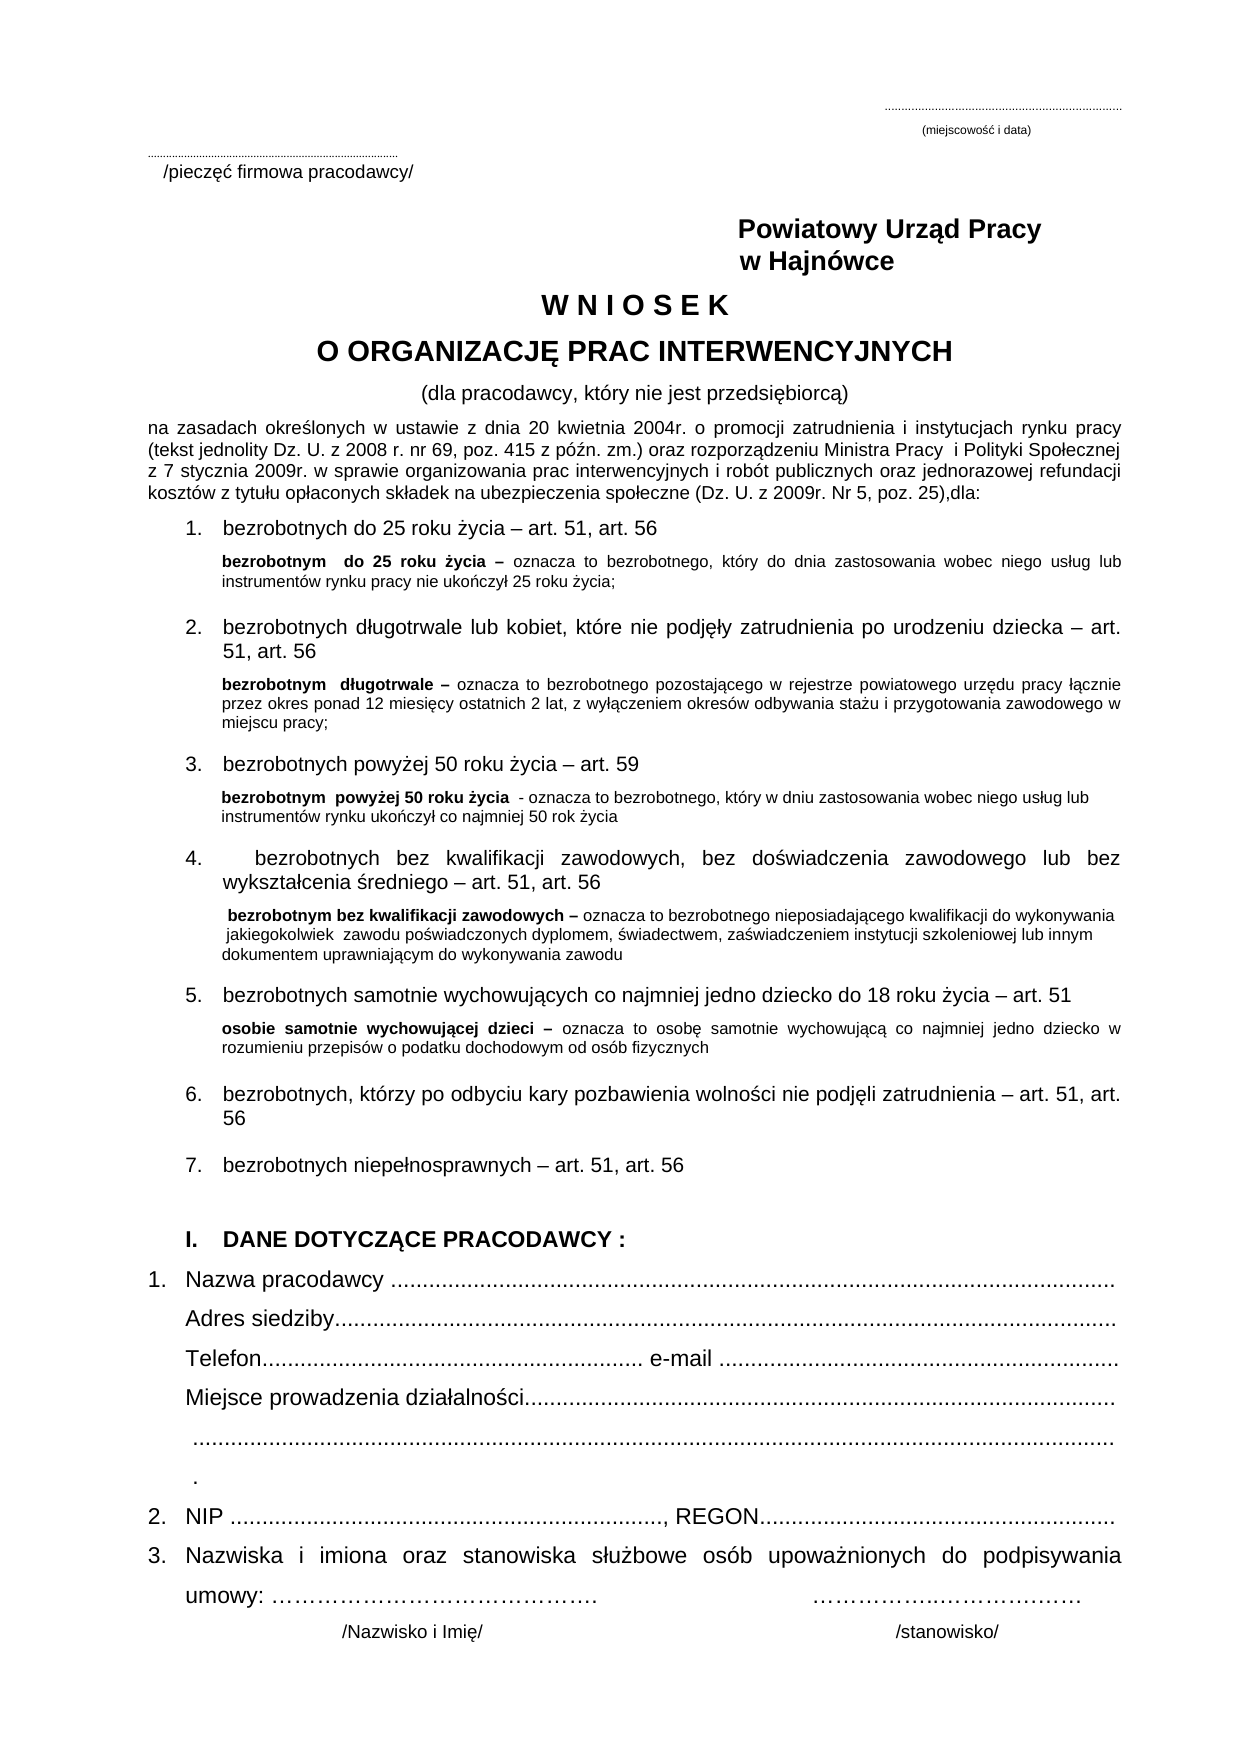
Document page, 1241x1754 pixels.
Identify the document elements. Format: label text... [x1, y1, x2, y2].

text Powiatowy Urząd Pracy [738, 213, 1122, 245]
text jakiegokolwiek zawodu poświadczonych dyplomem, świadectwem, zaświadczeniem instytucji szkoleniowej lub innym [129, 925, 1122, 944]
list Nazwiska i imiona oraz stanowiska służbowe osób upoważnionych do podpisywania umowy: ……………………………………. ……………..………….…… [148, 1542, 1122, 1608]
text osobie samotnie wychowującej dzieci – oznacza to osobę samotnie wychowującą co najmniej jedno dziecko w rozumieniu przepisów o podatku dochodowym od osób fizycznych [222, 1019, 1122, 1057]
list DANE DOTYCZĄCE PRACODAWCY : [185, 1226, 1122, 1253]
text na zasadach określonych w ustawie z dnia 20 kwietnia 2004r. o promocji zatrudnienia i instytucjach rynku pracy (tekst jednolity Dz. U. z 2008 r. nr 69, poz. 415 z późn. zm.) oraz rozporządzeniu Ministra Pracy i Polityki Społecznej z 7 stycznia 2009r. w sprawie organizowania prac interwencyjnych i robót publicznych oraz jednorazowej refundacji kosztów z tytułu opłaconych składek na ubezpieczenia społeczne (Dz. U. z 2009r. Nr 5, poz. 25),dla: [148, 417, 1122, 503]
text bezrobotnym powyżej 50 roku życia - oznacza to bezrobotnego, który w dniu zastosowania wobec niego usług lub [131, 788, 1122, 807]
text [259, 1621, 1122, 1643]
text bezrobotnym bez kwalifikacji zawodowych – oznacza to bezrobotnego nieposiadającego kwalifikacji do wykonywania [129, 906, 1122, 925]
text (dla pracodawcy, który nie jest przedsiębiorcą) [148, 381, 1122, 404]
text Adres siedziby........................................................................................................................... [185, 1305, 1122, 1332]
text ....................................................................... [148, 89, 1122, 113]
list bezrobotnych do 25 roku życia – art. 51, art. 56 [185, 516, 1122, 540]
text Telefon............................................................ e-mail ............................................................... [185, 1345, 1122, 1371]
text (miejscowość i data) [177, 113, 1122, 137]
text instrumentów rynku ukończył co najmniej 50 rok życia [131, 807, 1122, 826]
list Nazwa pracodawcy .................................................................................................................. [148, 1266, 1122, 1292]
list bezrobotnych niepełnosprawnych – art. 51, art. 56 [185, 1153, 1122, 1177]
text bezrobotnym długotrwale – oznacza to bezrobotnego pozostającego w rejestrze powiatowego urzędu pracy łącznie przez okres ponad 12 miesięcy ostatnich 2 lat, z wyłączeniem okresów odbywania stażu i przygotowania zawodowego w miejscu pracy; [222, 675, 1122, 732]
text .................................................................................................................................................. [192, 1424, 1122, 1489]
list bezrobotnych samotnie wychowujących co najmniej jedno dziecko do 18 roku życia – art. 51 [185, 983, 1122, 1007]
text w Hajnówce [148, 245, 1122, 276]
text ................................................................................... [148, 137, 1122, 161]
text dokumentem uprawniającym do wykonywania zawodu [129, 944, 1122, 963]
text /pieczęć firmowa pracodawcy/ [148, 161, 1122, 182]
list bezrobotnych bez kwalifikacji zawodowych, bez doświadczenia zawodowego lub bez wykształcenia średniego – art. 51, art. 56 [185, 846, 1122, 893]
list NIP ...................................................................., REGON........................................................ [148, 1503, 1122, 1529]
text bezrobotnym do 25 roku życia – oznacza to bezrobotnego, który do dnia zastosowania wobec niego usług lub instrumentów rynku pracy nie ukończył 25 roku życia; [222, 552, 1122, 591]
list bezrobotnych, którzy po odbyciu kary pozbawienia wolności nie podjęli zatrudnienia – art. 51, art. 56 [185, 1081, 1122, 1129]
list bezrobotnych powyżej 50 roku życia – art. 59 [185, 752, 1122, 776]
text Miejsce prowadzenia działalności............................................................................................. [185, 1384, 1122, 1411]
list bezrobotnych długotrwale lub kobiet, które nie podjęły zatrudnienia po urodzeniu dziecka – art. 51, art. 56 [185, 614, 1122, 662]
text W N I O S E K [148, 288, 1122, 322]
text O ORGANIZACJĘ PRAC INTERWENCYJNYCH [148, 334, 1122, 368]
